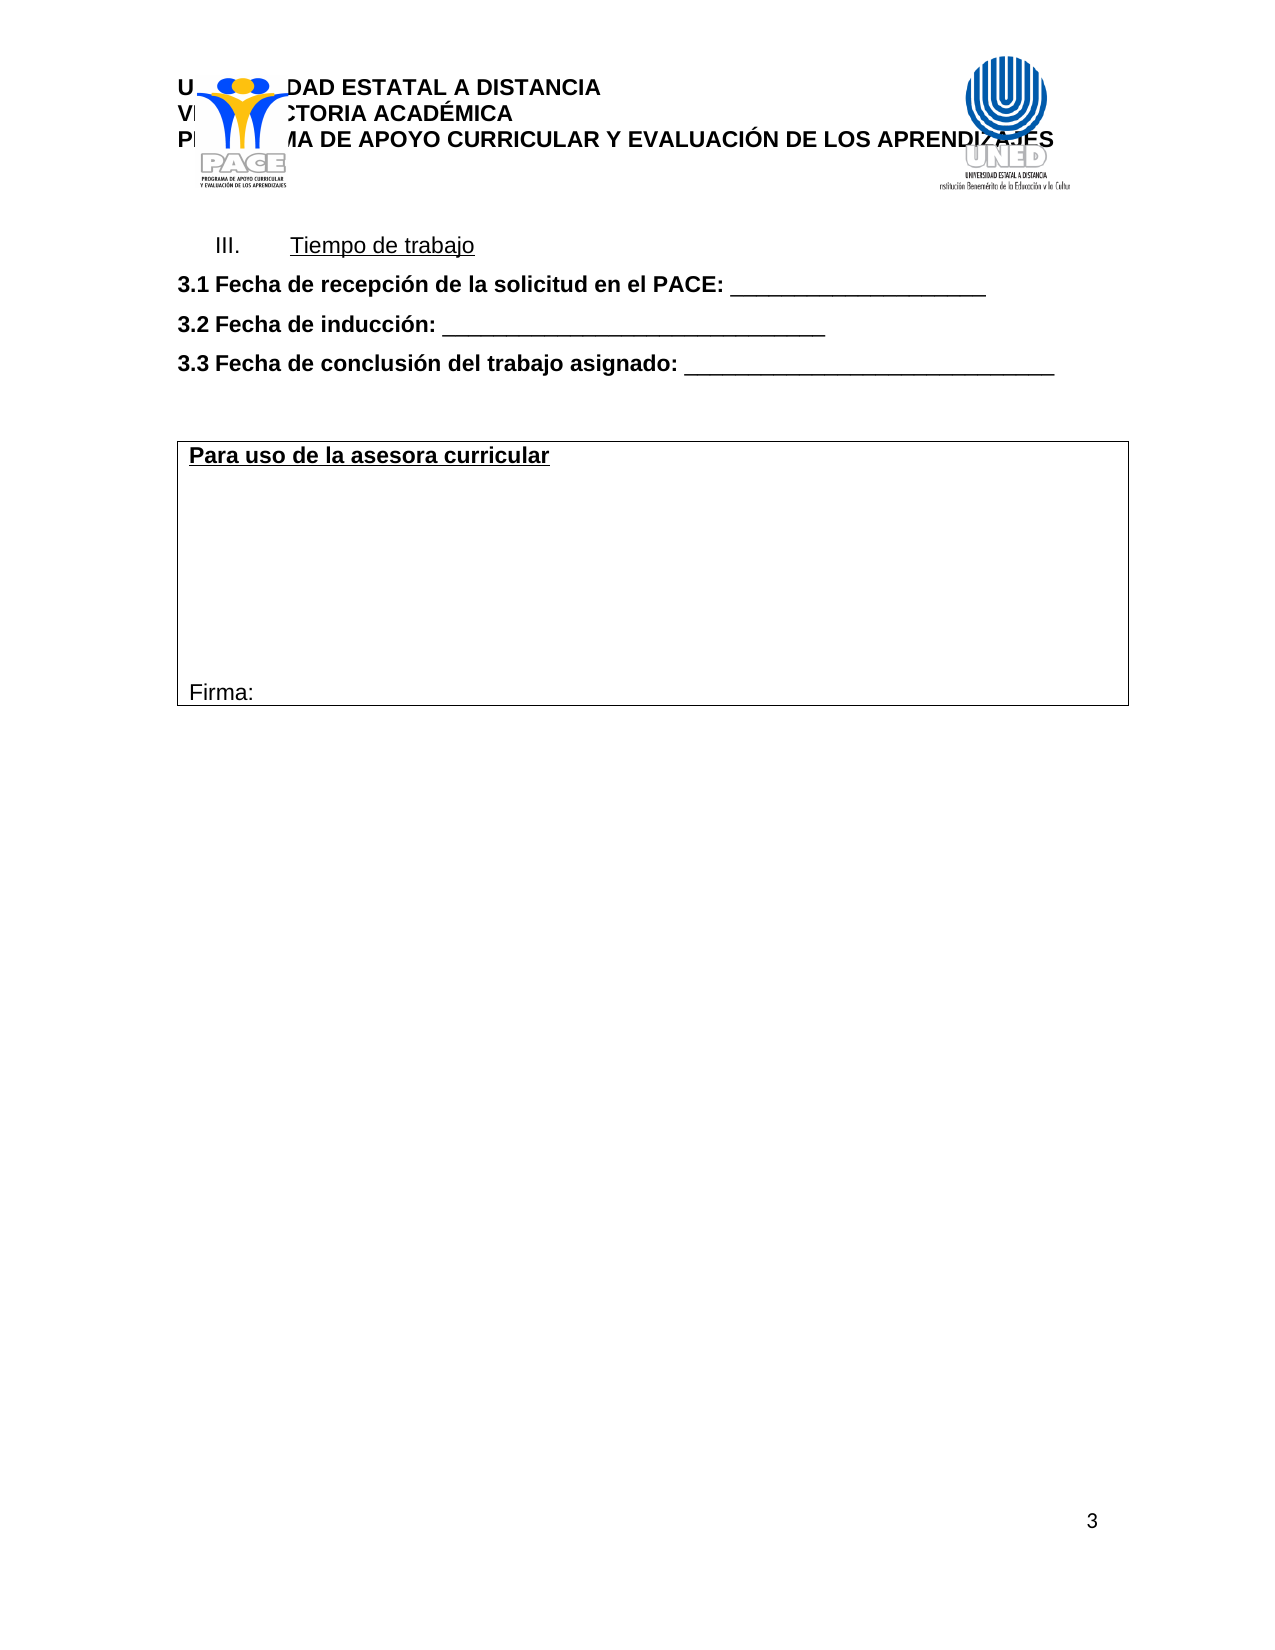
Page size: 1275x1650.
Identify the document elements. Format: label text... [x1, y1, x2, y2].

table_header Para uso de la asesora curricular Firma: [178, 442, 1128, 705]
list Fecha de conclusión del trabajo asignado: _____________________________ [177, 350, 1098, 377]
picture [194, 75, 289, 188]
picture [938, 56, 1070, 188]
list Tiempo de trabajo [215, 232, 1098, 258]
list Fecha de inducción: ______________________________ [177, 311, 1098, 337]
list Fecha de recepción de la solicitud en el PACE: ____________________ [177, 271, 1098, 298]
